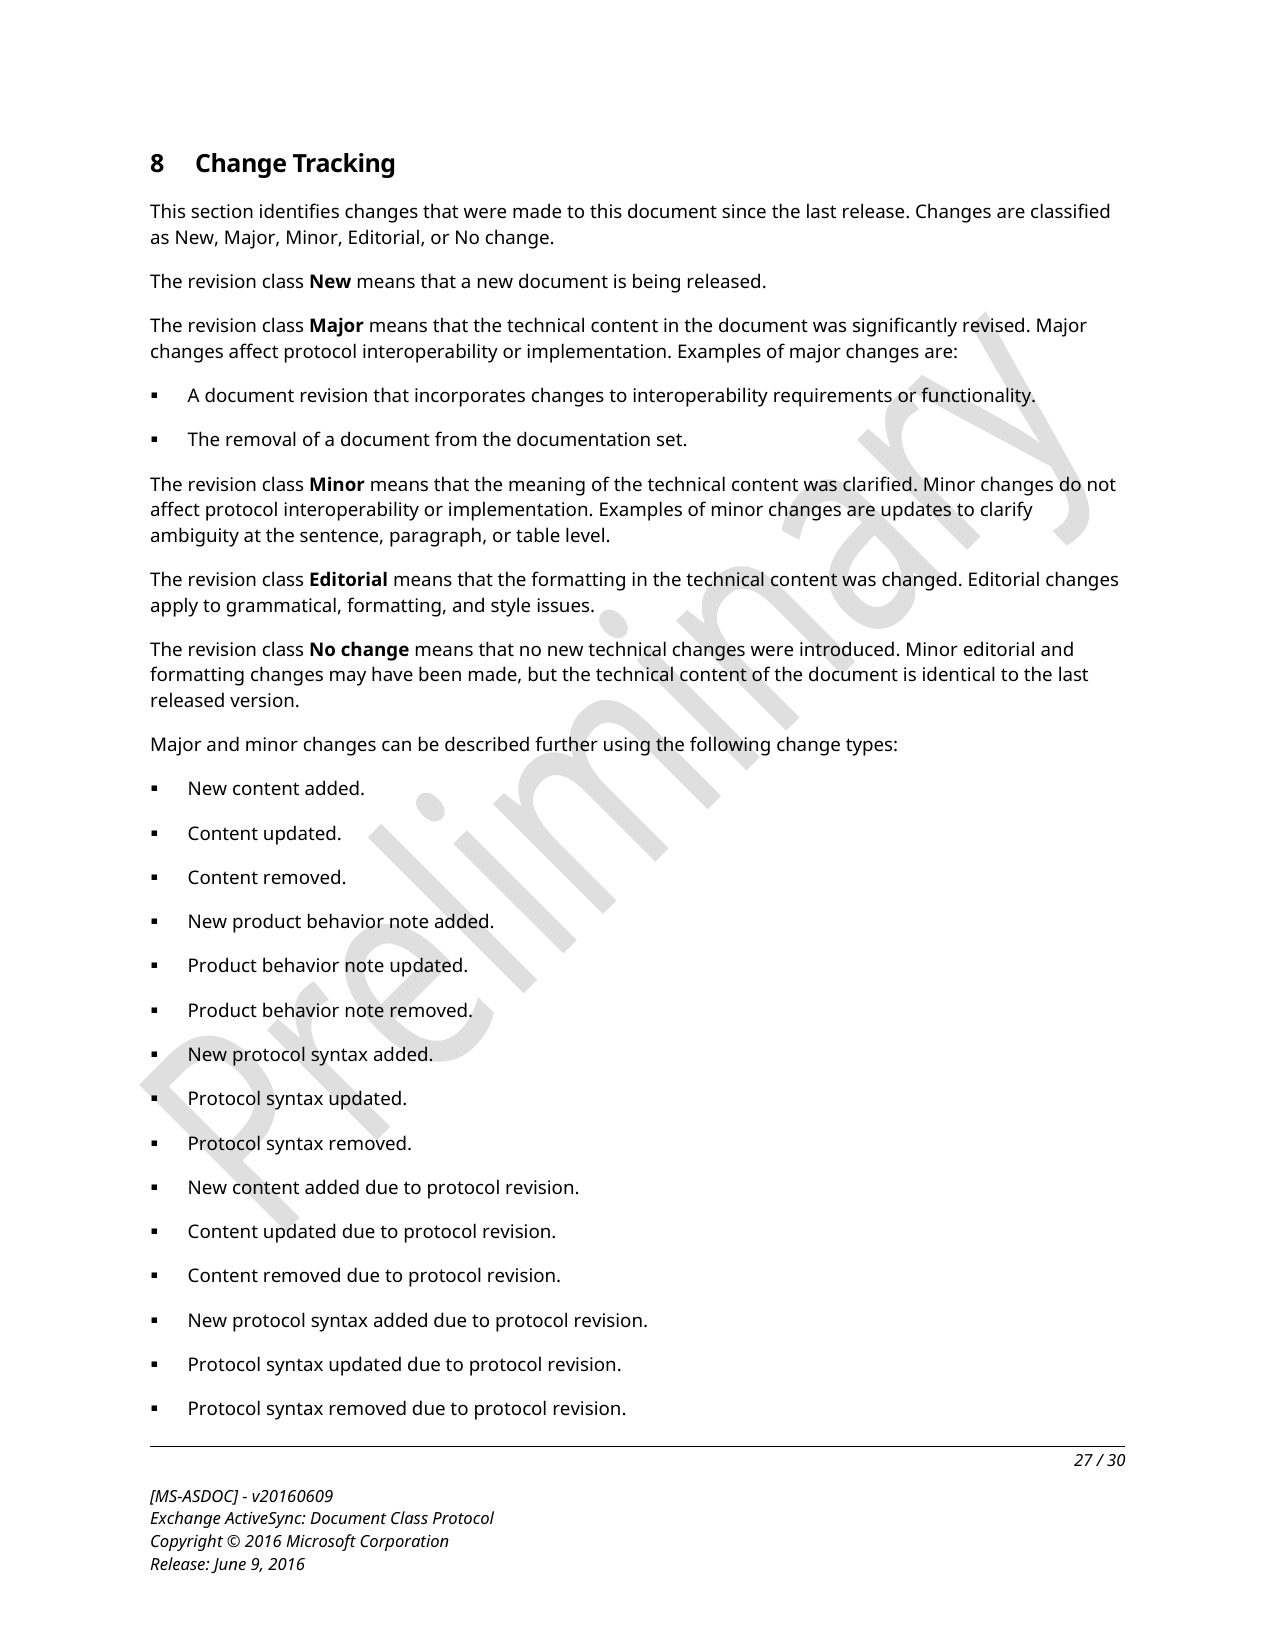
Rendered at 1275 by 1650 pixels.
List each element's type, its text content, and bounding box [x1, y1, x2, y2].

list Protocol syntax updated. [150, 1086, 1125, 1111]
list New content added. [150, 776, 1125, 801]
list Product behavior note updated. [150, 953, 1125, 978]
list A document revision that incorporates changes to interoperability requirements or functionality. [150, 382, 1125, 408]
text The revision class No change means that no new technical changes were introduced. Minor editorial and formatting changes may have been made, but the technical content of the document is identical to the last released version. [150, 636, 1125, 713]
list Content updated. [150, 820, 1125, 846]
list Protocol syntax updated due to protocol revision. [150, 1351, 1125, 1377]
text The revision class Major means that the technical content in the document was significantly revised. Major changes affect protocol interoperability or implementation. Examples of major changes are: [150, 313, 1125, 364]
subtitle Change Tracking [150, 146, 1125, 180]
text The revision class New means that a new document is being released. [150, 268, 1125, 294]
list Product behavior note removed. [150, 997, 1125, 1023]
list New protocol syntax added due to protocol revision. [150, 1307, 1125, 1332]
text The revision class Minor means that the meaning of the technical content was clarified. Minor changes do not affect protocol interoperability or implementation. Examples of minor changes are updates to clarify ambiguity at the sentence, paragraph, or table level. [150, 471, 1125, 548]
list Content updated due to protocol revision. [150, 1218, 1125, 1244]
text The revision class Editorial means that the formatting in the technical content was changed. Editorial changes apply to grammatical, formatting, and style issues. [150, 566, 1125, 617]
text Major and minor changes can be described further using the following change types: [150, 731, 1125, 757]
list Protocol syntax removed due to protocol revision. [150, 1396, 1125, 1421]
list New content added due to protocol revision. [150, 1174, 1125, 1200]
list Protocol syntax removed. [150, 1130, 1125, 1155]
list Content removed. [150, 864, 1125, 890]
list Content removed due to protocol revision. [150, 1263, 1125, 1288]
text This section identifies changes that were made to this document since the last release. Changes are classified as New, Major, Minor, Editorial, or No change. [150, 199, 1125, 250]
list New protocol syntax added. [150, 1041, 1125, 1067]
list The removal of a document from the documentation set. [150, 427, 1125, 452]
list New product behavior note added. [150, 908, 1125, 934]
